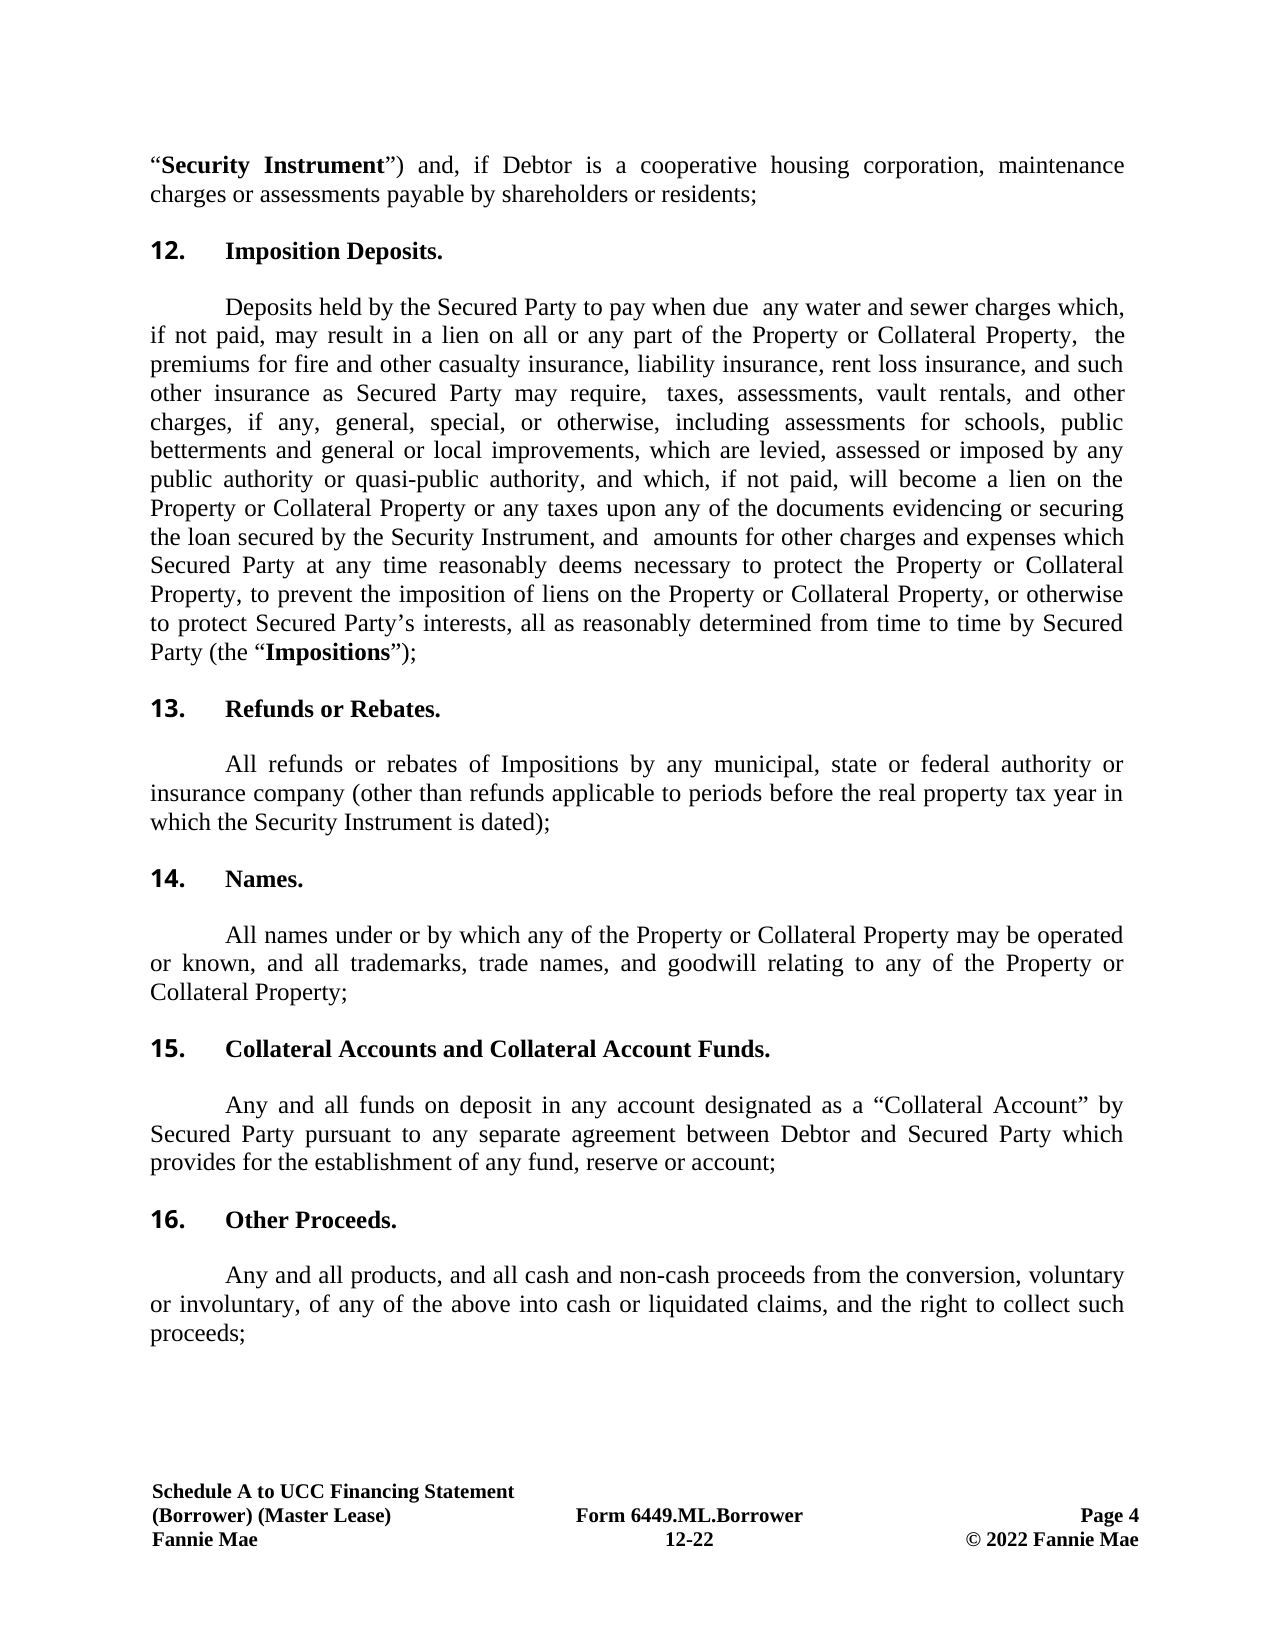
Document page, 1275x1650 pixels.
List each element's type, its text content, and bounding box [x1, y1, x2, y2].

text Deposits held by the Secured Party to pay when due any water and sewer charges which, if not paid, may result in a lien on all or any part of the Property or Collateral Property, the premiums for fire and other casualty insurance, liability insurance, rent loss insurance, and such other insurance as Secured Party may require, taxes, assessments, vault rentals, and other charges, if any, general, special, or otherwise, including assessments for schools, public betterments and general or local improvements, which are levied, assessed or imposed by any public authority or quasi-public authority, and which, if not paid, will become a lien on the Property or Collateral Property or any taxes upon any of the documents evidencing or securing the loan secured by the Security Instrument, and amounts for other charges and expenses which Secured Party at any time reasonably deems necessary to protect the Property or Collateral Property, to prevent the imposition of liens on the Property or Collateral Property, or otherwise to protect Secured Party’s interests, all as reasonably determined from time to time by Secured Party (the “Impositions”); [150, 292, 1125, 665]
text Any and all products, and all cash and non-cash proceeds from the conversion, voluntary or involuntary, of any of the above into cash or liquidated claims, and the right to collect such proceeds; [150, 1260, 1125, 1347]
text All names under or by which any of the Property or Collateral Property may be operated or known, and all trademarks, trade names, and goodwill relating to any of the Property or Collateral Property; [150, 920, 1125, 1006]
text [150, 150, 1125, 207]
list Collateral Accounts and Collateral Account Funds. [150, 1031, 1125, 1065]
list Imposition Deposits. [150, 232, 1125, 267]
list Names. [150, 861, 1125, 895]
text Any and all funds on deposit in any account designated as a “Collateral Account” by Secured Party pursuant to any separate agreement between Debtor and Secured Party which provides for the establishment of any fund, reserve or account; [150, 1090, 1125, 1176]
list Other Proceeds. [150, 1201, 1125, 1235]
text All refunds or rebates of Impositions by any municipal, state or federal authority or insurance company (other than refunds applicable to periods before the real property tax year in which the Security Instrument is dated); [150, 749, 1125, 836]
list Refunds or Rebates. [150, 690, 1125, 724]
